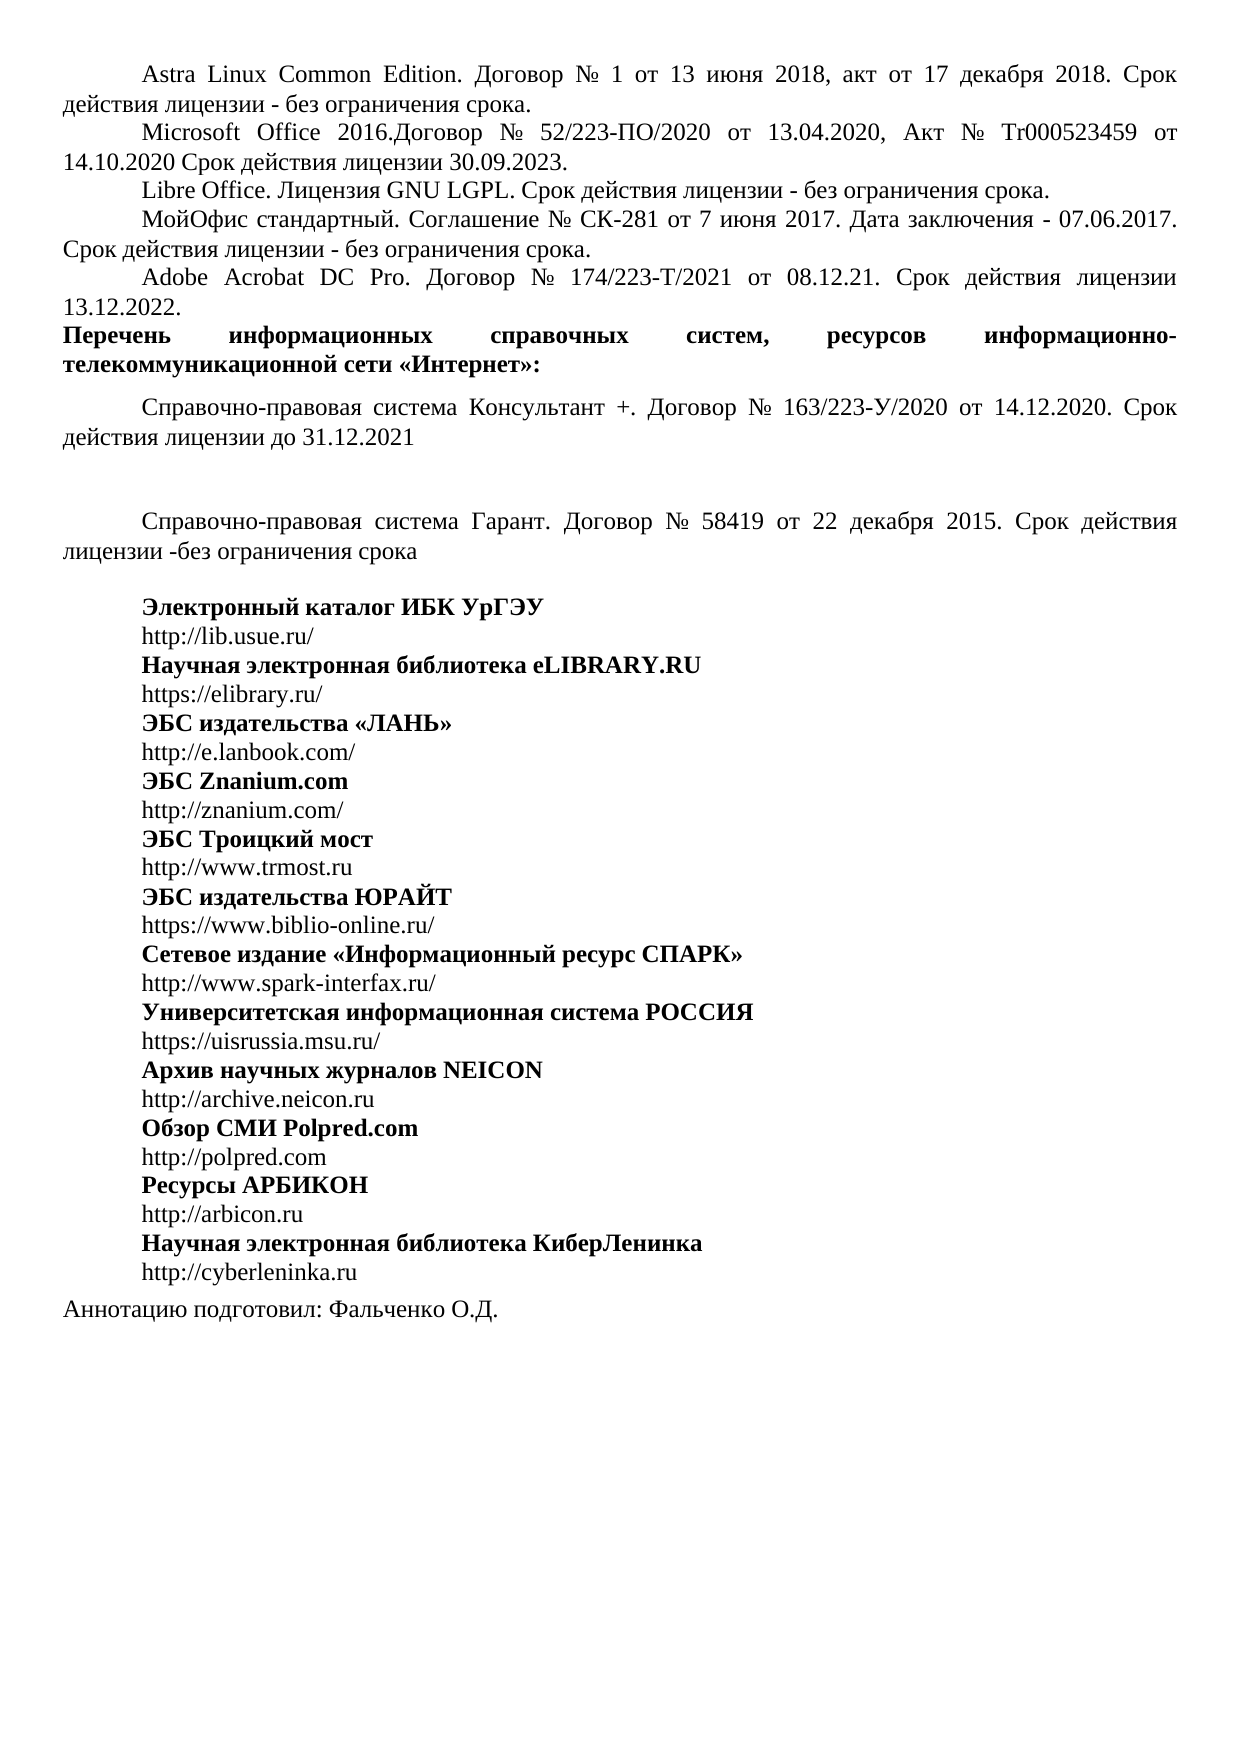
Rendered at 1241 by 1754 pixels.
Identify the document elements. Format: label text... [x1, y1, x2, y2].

table_cell Сетевое издание «Информационный ресурс СПАРК» http://www.spark-interfax.ru/ [59, 939, 1181, 997]
table_cell Ресурсы АРБИКОН http://arbicon.ru [59, 1171, 1181, 1228]
table_cell Архив научных журналов NEICON http://archive.neicon.ru [59, 1055, 1181, 1113]
table_cell ЭБС издательства ЮРАЙТ https://www.biblio-online.ru/ [59, 882, 1181, 939]
table_header Astra Linux Common Edition. Договор № 1 от 13 июня 2018, акт от 17 декабря 2018. Срок действия лицензии - без ограничения срока. [59, 59, 1181, 117]
table_cell Обзор СМИ Polpred.com http://polpred.com [59, 1113, 1181, 1171]
table_cell Научная электронная библиотека eLIBRARY.RU https://elibrary.ru/ [59, 650, 1181, 708]
table_cell Libre Office. Лицензия GNU LGPL. Срок действия лицензии - без ограничения срока. [59, 175, 1181, 204]
table_cell Аннотацию подготовил: Фальченко О.Д. [59, 1286, 1181, 1330]
table_cell Microsoft Office 2016.Договор № 52/223-ПО/2020 от 13.04.2020, Акт № Tr000523459 от 14.10.2020 Срок действия лицензии 30.09.2023. [59, 117, 1181, 175]
table_cell ЭБС издательства «ЛАНЬ» http://e.lanbook.com/ [59, 708, 1181, 766]
table_cell Университетская информационная система РОССИЯ https://uisrussia.msu.ru/ [59, 997, 1181, 1055]
table_cell Справочно-правовая система Гарант. Договор № 58419 от 22 декабря 2015. Срок действия лицензии -без ограничения срока [59, 506, 1181, 592]
table_cell Справочно-правовая система Консультант +. Договор № 163/223-У/2020 от 14.12.2020. Срок действия лицензии до 31.12.2021 [59, 392, 1181, 506]
table_cell Перечень информационных справочных систем, ресурсов информационно- телекоммуникационной сети «Интернет»: [59, 320, 1181, 392]
table_cell МойОфис стандартный. Соглашение № СК-281 от 7 июня 2017. Дата заключения - 07.06.2017. Срок действия лицензии - без ограничения срока. [59, 204, 1181, 262]
table_cell Adobe Acrobat DC Pro. Договор № 174/223-Т/2021 от 08.12.21. Срок действия лицензии 13.12.2022. [59, 262, 1181, 320]
table_cell Научная электронная библиотека КиберЛенинка http://cyberleninka.ru [59, 1229, 1181, 1286]
table_cell ЭБС Троицкий мост http://www.trmost.ru [59, 824, 1181, 882]
table_cell ЭБС Znanium.com http://znanium.com/ [59, 766, 1181, 824]
table_cell Электронный каталог ИБК УрГЭУ http://lib.usue.ru/ [59, 593, 1181, 650]
